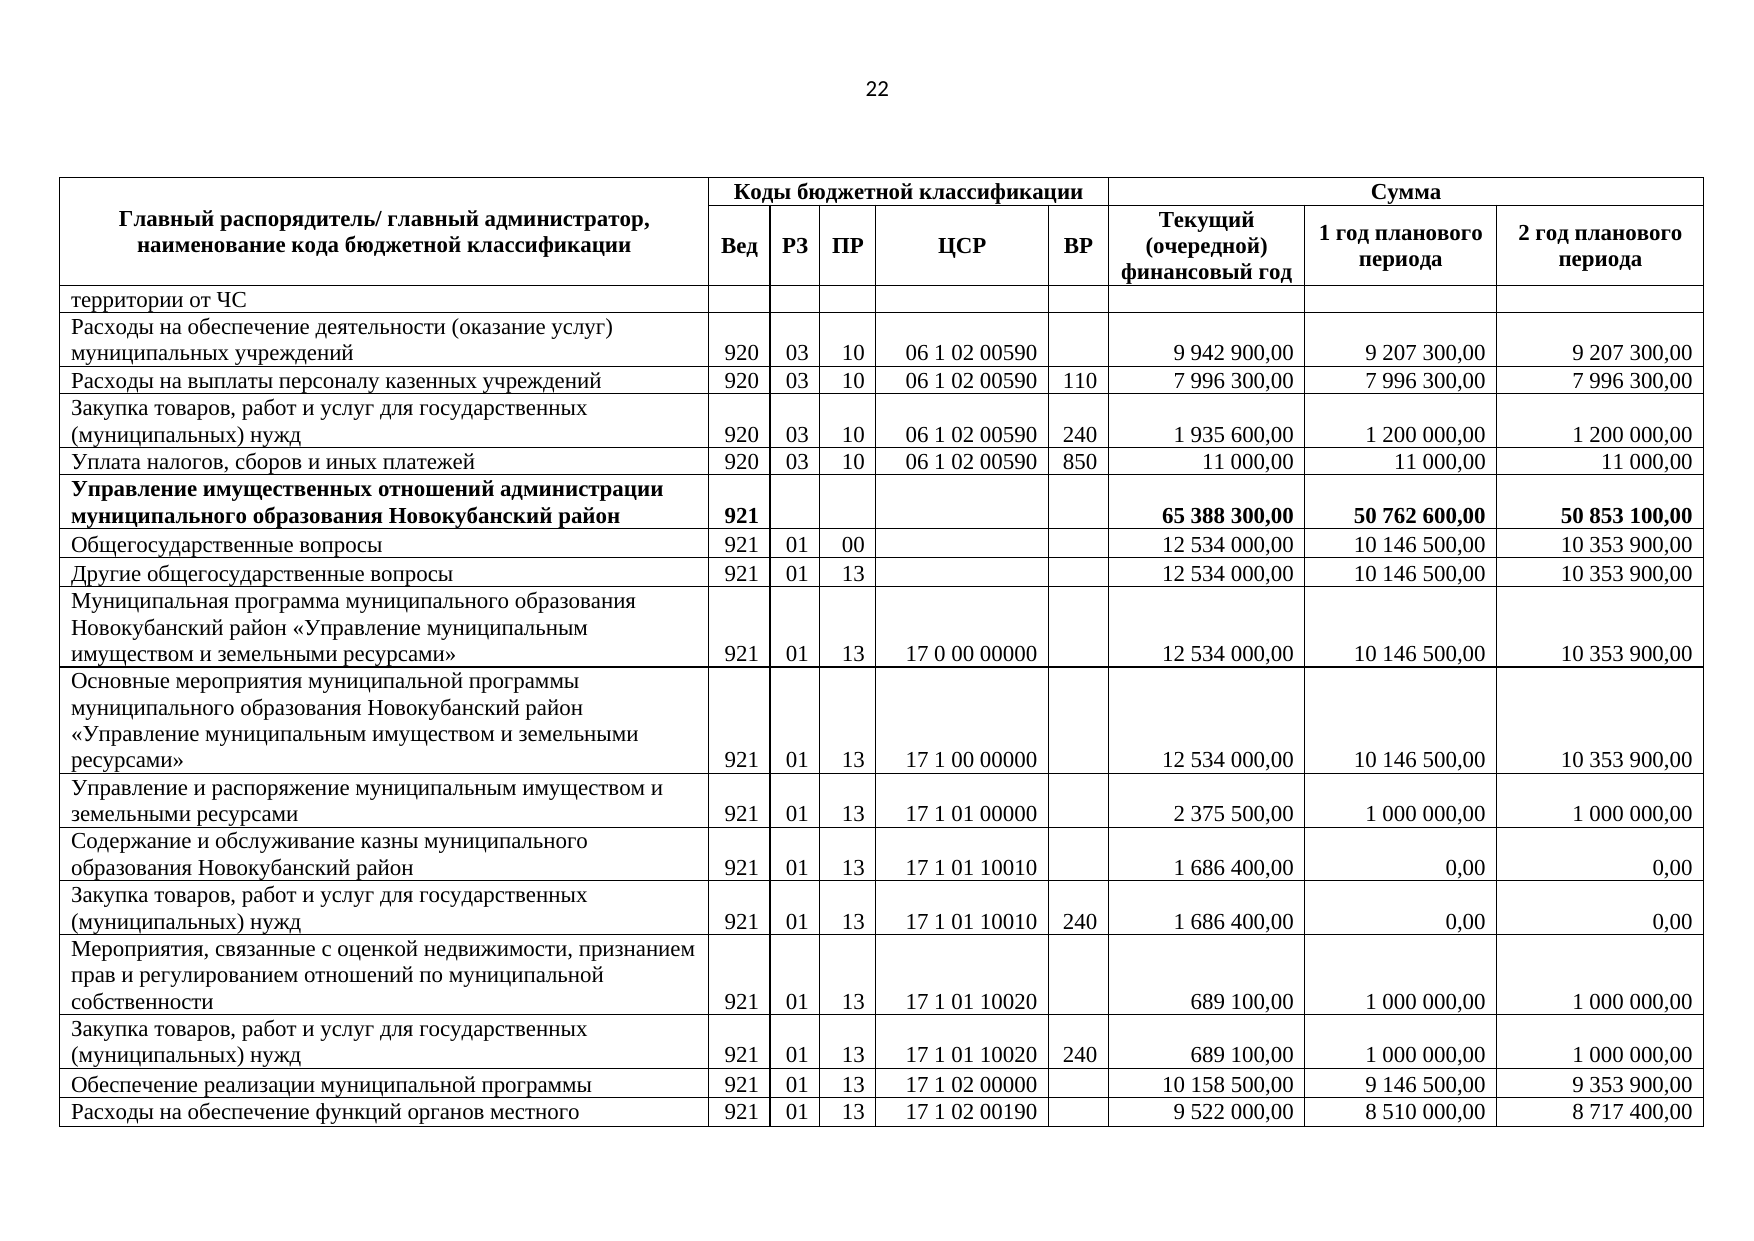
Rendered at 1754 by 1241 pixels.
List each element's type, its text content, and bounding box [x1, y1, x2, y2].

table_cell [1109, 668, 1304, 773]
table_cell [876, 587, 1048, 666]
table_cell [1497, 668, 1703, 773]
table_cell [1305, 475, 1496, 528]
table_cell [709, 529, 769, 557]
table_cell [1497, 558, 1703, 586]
table_cell ПР [820, 206, 875, 285]
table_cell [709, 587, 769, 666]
table_cell 1 год планового периода [1305, 206, 1496, 285]
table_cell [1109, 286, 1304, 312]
table_cell ВР [1049, 206, 1108, 285]
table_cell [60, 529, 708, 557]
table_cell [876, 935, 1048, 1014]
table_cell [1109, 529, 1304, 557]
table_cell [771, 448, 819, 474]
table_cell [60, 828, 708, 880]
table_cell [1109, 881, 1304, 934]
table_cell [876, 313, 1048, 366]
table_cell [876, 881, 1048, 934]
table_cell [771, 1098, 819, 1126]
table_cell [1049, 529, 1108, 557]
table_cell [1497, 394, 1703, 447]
table_cell 2 год планового периода [1497, 206, 1703, 285]
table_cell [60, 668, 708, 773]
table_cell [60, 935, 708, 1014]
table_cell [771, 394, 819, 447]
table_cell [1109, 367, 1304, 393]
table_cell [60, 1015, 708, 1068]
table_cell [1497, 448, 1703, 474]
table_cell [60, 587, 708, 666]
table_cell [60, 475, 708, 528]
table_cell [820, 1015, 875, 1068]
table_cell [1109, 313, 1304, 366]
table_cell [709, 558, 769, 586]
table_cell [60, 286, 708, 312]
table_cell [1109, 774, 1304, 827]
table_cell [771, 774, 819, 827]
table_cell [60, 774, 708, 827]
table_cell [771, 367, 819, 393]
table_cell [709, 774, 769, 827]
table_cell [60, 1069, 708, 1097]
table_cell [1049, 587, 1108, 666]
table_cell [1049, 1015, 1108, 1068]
table_header Коды бюджетной классификации [709, 178, 1108, 204]
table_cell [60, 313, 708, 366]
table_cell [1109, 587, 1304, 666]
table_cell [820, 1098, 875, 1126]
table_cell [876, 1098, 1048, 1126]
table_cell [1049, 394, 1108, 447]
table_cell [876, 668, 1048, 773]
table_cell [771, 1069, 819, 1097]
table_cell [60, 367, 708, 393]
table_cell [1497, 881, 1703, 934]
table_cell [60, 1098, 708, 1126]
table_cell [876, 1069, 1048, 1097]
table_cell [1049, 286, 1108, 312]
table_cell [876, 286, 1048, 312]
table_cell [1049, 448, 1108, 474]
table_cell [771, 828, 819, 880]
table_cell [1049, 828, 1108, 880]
table_header Сумма [1109, 178, 1703, 204]
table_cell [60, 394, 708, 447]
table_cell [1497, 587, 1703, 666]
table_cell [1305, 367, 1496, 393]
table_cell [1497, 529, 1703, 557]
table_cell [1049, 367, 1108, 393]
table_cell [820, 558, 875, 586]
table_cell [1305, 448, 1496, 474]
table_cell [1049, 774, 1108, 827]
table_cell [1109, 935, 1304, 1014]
table_cell ЦСР [876, 206, 1048, 285]
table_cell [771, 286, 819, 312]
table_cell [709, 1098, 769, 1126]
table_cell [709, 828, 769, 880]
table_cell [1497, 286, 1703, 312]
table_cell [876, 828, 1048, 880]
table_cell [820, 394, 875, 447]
table_cell РЗ [771, 206, 819, 285]
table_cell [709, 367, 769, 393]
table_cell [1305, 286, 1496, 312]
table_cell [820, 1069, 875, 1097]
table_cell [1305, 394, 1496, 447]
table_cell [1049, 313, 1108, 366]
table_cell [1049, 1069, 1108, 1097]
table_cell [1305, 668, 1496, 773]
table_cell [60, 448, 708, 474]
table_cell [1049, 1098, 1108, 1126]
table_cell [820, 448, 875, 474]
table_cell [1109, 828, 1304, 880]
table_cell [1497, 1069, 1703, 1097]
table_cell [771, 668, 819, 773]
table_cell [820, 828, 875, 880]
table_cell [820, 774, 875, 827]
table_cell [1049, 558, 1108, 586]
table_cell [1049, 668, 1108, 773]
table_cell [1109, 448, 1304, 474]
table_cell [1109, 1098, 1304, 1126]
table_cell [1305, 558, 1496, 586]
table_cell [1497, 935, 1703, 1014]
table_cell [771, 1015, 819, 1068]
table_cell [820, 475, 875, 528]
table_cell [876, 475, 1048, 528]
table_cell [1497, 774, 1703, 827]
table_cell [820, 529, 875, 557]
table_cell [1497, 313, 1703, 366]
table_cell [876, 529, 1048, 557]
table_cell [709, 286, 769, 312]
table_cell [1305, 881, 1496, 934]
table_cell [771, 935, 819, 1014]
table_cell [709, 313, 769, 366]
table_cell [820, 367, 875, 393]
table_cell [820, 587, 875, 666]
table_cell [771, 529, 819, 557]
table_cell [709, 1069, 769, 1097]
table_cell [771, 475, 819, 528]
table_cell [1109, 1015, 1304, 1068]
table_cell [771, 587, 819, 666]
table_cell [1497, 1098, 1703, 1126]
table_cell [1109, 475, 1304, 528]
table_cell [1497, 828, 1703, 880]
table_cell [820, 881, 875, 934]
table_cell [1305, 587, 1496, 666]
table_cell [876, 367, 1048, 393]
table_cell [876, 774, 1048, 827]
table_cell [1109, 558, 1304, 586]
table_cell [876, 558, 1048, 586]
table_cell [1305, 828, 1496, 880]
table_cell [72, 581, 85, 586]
table_cell Вед [709, 206, 769, 285]
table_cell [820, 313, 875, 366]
table_cell Текущий (очередной) финансовый год [1109, 206, 1304, 285]
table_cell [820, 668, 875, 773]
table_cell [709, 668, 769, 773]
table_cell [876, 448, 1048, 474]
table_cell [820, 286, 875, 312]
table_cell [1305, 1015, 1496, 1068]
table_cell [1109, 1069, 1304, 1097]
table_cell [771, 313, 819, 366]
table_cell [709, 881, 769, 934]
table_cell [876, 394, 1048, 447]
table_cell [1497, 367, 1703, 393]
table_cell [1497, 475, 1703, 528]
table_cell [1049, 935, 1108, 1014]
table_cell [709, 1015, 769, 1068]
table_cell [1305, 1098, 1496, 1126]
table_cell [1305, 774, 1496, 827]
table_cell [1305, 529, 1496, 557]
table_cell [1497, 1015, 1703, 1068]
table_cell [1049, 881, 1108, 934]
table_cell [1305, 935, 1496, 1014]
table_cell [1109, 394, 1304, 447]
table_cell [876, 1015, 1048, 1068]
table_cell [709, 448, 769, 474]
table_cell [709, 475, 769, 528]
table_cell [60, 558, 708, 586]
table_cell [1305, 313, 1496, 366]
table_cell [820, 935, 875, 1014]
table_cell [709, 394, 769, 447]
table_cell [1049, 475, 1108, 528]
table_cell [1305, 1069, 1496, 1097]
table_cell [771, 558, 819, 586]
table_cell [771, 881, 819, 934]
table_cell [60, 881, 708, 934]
table_header Главный распорядитель/ главный администратор, наименование кода бюджетной классификации [60, 178, 708, 285]
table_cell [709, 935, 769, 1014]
